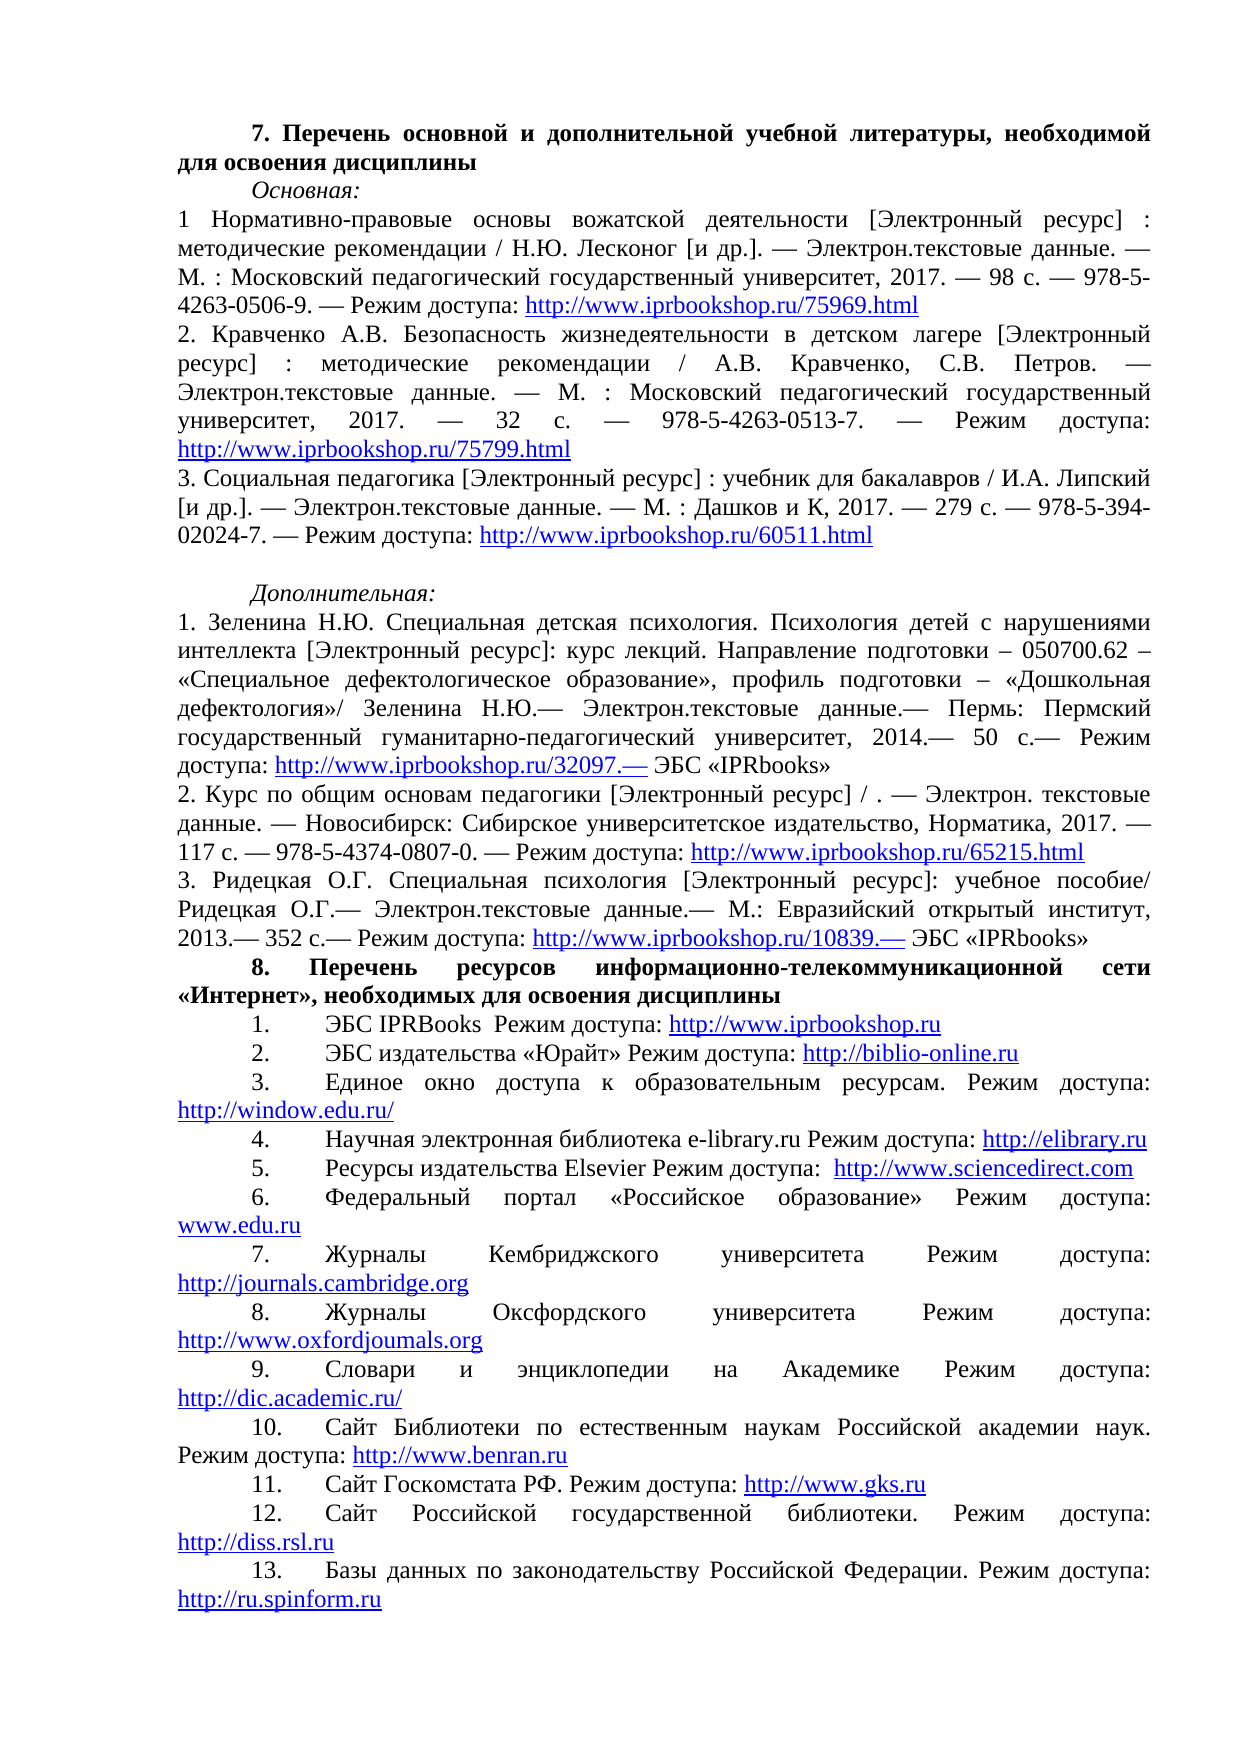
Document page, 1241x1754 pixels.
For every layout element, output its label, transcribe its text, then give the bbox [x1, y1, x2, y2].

list Научная электронная библиотека e-library.ru Режим доступа: http://elibrary.ru [177, 1124, 1152, 1153]
list Федеральный портал «Российское образование» Режим доступа: www.edu.ru [177, 1182, 1152, 1239]
list Базы данных по законодательству Российской Федерации. Режим доступа: http://ru.spinform.ru [177, 1556, 1152, 1613]
list Словари и энциклопедии на Академике Режим доступа: http://dic.academic.ru/ [177, 1354, 1152, 1412]
list Журналы Кембриджского университета Режим доступа: http://journals.cambridge.org [177, 1239, 1152, 1297]
text 3. Ридецкая О.Г. Специальная психология [Электронный ресурс]: учебное пособие/ Ридецкая О.Г.— Электрон.текстовые данные.— М.: Евразийский открытый институт, 2013.— 352 c.— Режим доступа: http://www.iprbookshop.ru/10839.— ЭБС «IPRbooks» [177, 866, 1152, 952]
text 1 Нормативно-правовые основы вожатской деятельности [Электронный ресурс] : методические рекомендации / Н.Ю. Лесконог [и др.]. — Электрон.текстовые данные. — М. : Московский педагогический государственный университет, 2017. — 98 c. — 978-5-4263-0506-9. — Режим доступа: http://www.iprbookshop.ru/75969.html [177, 204, 1152, 319]
list Единое окно доступа к образовательным ресурсам. Режим доступа: http://window.edu.ru/ [177, 1067, 1152, 1124]
list Журналы Оксфордского университета Режим доступа: http://www.oxfordjoumals.org [177, 1297, 1152, 1354]
text Дополнительная: [177, 578, 1152, 607]
list ЭБС издательства «Юрайт» Режим доступа: http://biblio-online.ru [177, 1038, 1152, 1067]
text 7. Перечень основной и дополнительной учебной литературы, необходимой для освоения дисциплины [177, 118, 1152, 176]
text 8. Перечень ресурсов информационно-телекоммуникационной сети «Интернет», необходимых для освоения дисциплины [177, 952, 1152, 1009]
text 2. Кравченко А.В. Безопасность жизнедеятельности в детском лагере [Электронный ресурс] : методические рекомендации / А.В. Кравченко, С.В. Петров. — Электрон.текстовые данные. — М. : Московский педагогический государственный университет, 2017. — 32 c. — 978-5-4263-0513-7. — Режим доступа: http://www.iprbookshop.ru/75799.html [177, 319, 1152, 463]
text 1. Зеленина Н.Ю. Специальная детская психология. Психология детей с нарушениями интеллекта [Электронный ресурс]: курс лекций. Направление подготовки – 050700.62 – «Специальное дефектологическое образование», профиль подготовки – «Дошкольная дефектология»/ Зеленина Н.Ю.— Электрон.текстовые данные.— Пермь: Пермский государственный гуманитарно-педагогический университет, 2014.— 50 c.— Режим доступа: http://www.iprbookshop.ru/32097.— ЭБС «IPRbooks» [177, 607, 1152, 779]
list Сайт Госкомстата РФ. Режим доступа: http://www.gks.ru [177, 1469, 1152, 1498]
text 2. Курс по общим основам педагогики [Электронный ресурс] / . — Электрон. текстовые данные. — Новосибирск: Сибирское университетское издательство, Норматика, 2017. — 117 c. — 978-5-4374-0807-0. — Режим доступа: http://www.iprbookshop.ru/65215.html [177, 779, 1152, 866]
text Основная: [177, 176, 1152, 204]
text 3. Социальная педагогика [Электронный ресурс] : учебник для бакалавров / И.А. Липский [и др.]. — Электрон.текстовые данные. — М. : Дашков и К, 2017. — 279 c. — 978-5-394-02024-7. — Режим доступа: http://www.iprbookshop.ru/60511.html [177, 463, 1152, 549]
list ЭБС IPRBooks Режим доступа: http://www.iprbookshop.ru [177, 1009, 1152, 1038]
list Сайт Российской государственной библиотеки. Режим доступа: http://diss.rsl.ru [177, 1498, 1152, 1556]
list Ресурсы издательства Elsevier Режим доступа: http://www.sciencedirect.com [177, 1153, 1152, 1182]
list Сайт Библиотеки по естественным наукам Российской академии наук. Режим доступа: http://www.benran.ru [177, 1412, 1152, 1469]
